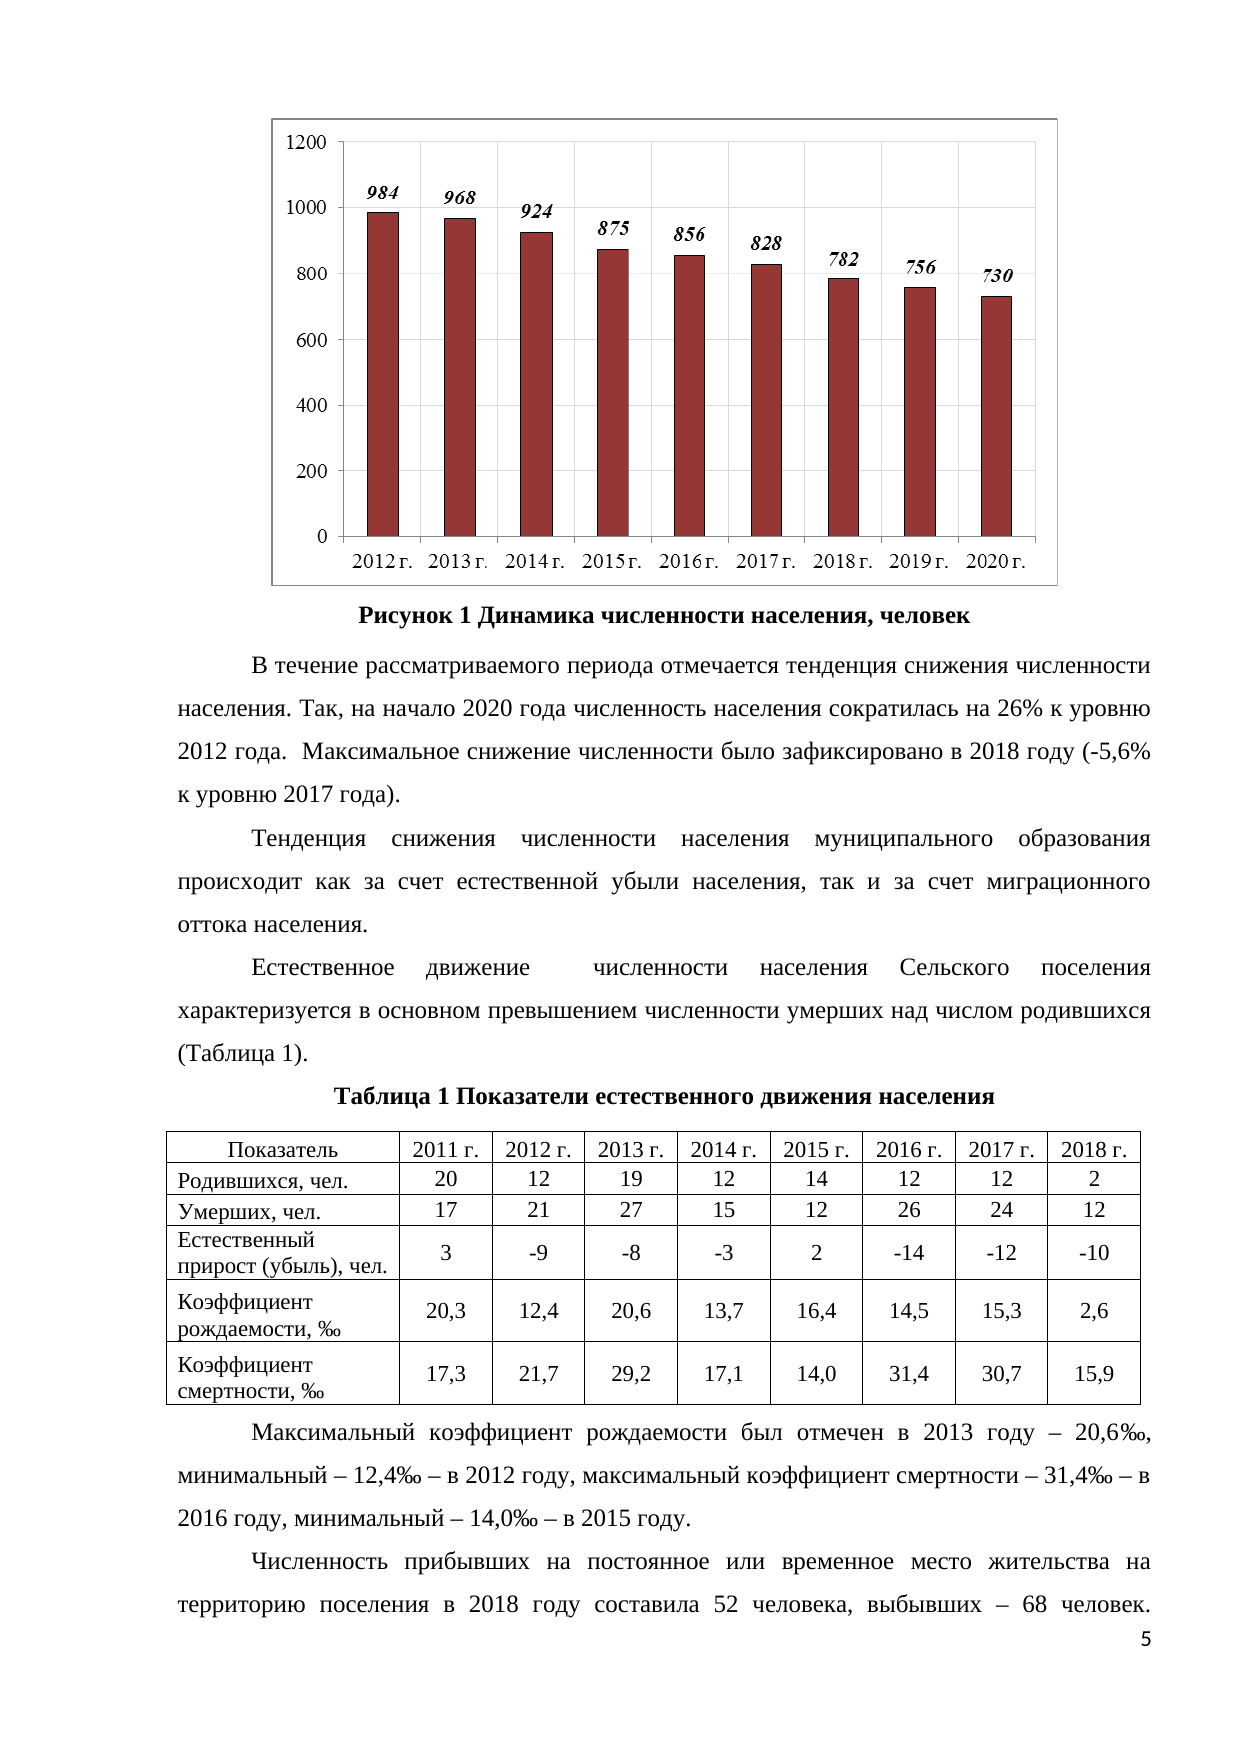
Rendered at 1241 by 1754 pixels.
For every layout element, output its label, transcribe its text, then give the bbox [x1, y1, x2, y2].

table_cell 21 [493, 1195, 584, 1225]
text Максимальный коэффициент рождаемости был отмечен в 2013 году – 20,6‰, минимальный – 12,4‰ – в 2012 году, максимальный коэффициент смертности – 31,4‰ – в 2016 году, минимальный – 14,0‰ – в 2015 году. [177, 1417, 1152, 1532]
table_cell Умерших, чел. [167, 1195, 399, 1225]
table_cell 24 [956, 1195, 1047, 1225]
table_cell 2 [1048, 1163, 1140, 1193]
table_header Показатель [167, 1132, 399, 1162]
table_cell 3 [400, 1226, 492, 1278]
table_cell -3 [678, 1226, 770, 1278]
table_cell 12 [678, 1163, 770, 1193]
table_header 2012 г. [493, 1132, 584, 1162]
picture [271, 118, 1058, 586]
table_cell 30,7 [956, 1342, 1047, 1403]
text Таблица 1 Показатели естественного движения населения [177, 1081, 1152, 1110]
table_cell 20 [400, 1163, 492, 1193]
table_cell 31,4 [863, 1342, 955, 1403]
table_cell -10 [1048, 1226, 1140, 1278]
table_cell 14,0 [771, 1342, 862, 1403]
table_header 2014 г. [678, 1132, 770, 1162]
table_cell Коэффициент рождаемости, ‰ [167, 1280, 399, 1341]
table_cell 13,7 [678, 1280, 770, 1341]
table_cell 14,5 [863, 1280, 955, 1341]
text Рисунок 1 Динамика численности населения, человек [177, 601, 1152, 629]
table_header 2015 г. [771, 1132, 862, 1162]
text Тенденция снижения численности населения муниципального образования происходит как за счет естественной убыли населения, так и за счет миграционного оттока населения. [177, 823, 1152, 938]
table_cell 17,3 [400, 1342, 492, 1403]
table_cell -14 [863, 1226, 955, 1278]
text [177, 1546, 1152, 1618]
table_cell -12 [956, 1226, 1047, 1278]
table_cell 17,1 [678, 1342, 770, 1403]
table_cell 27 [585, 1195, 677, 1225]
table_cell 12 [863, 1163, 955, 1193]
table_cell 19 [585, 1163, 677, 1193]
table_cell 12 [1048, 1195, 1140, 1225]
table_header 2013 г. [585, 1132, 677, 1162]
table_cell 12 [493, 1163, 584, 1193]
table_header 2011 г. [400, 1132, 492, 1162]
table_cell -8 [585, 1226, 677, 1278]
table_cell 20,6 [585, 1280, 677, 1341]
table_cell 29,2 [585, 1342, 677, 1403]
table_cell Родившихся, чел. [167, 1163, 399, 1193]
text В течение рассматриваемого периода отмечается тенденция снижения численности населения. Так, на начало 2020 года численность населения сократилась на 26% к уровню 2012 года. Максимальное снижение численности было зафиксировано в 2018 году (-5,6% к уровню 2017 года). [177, 650, 1152, 808]
table_cell -9 [493, 1226, 584, 1278]
table_header 2016 г. [863, 1132, 955, 1162]
table_cell Коэффициент смертности, ‰ [167, 1342, 399, 1403]
table_cell 14 [771, 1163, 862, 1193]
table_cell 21,7 [493, 1342, 584, 1403]
table_cell 16,4 [771, 1280, 862, 1341]
table_cell 15 [678, 1195, 770, 1225]
table_cell 15,3 [956, 1280, 1047, 1341]
table_header 2018 г. [1048, 1132, 1140, 1162]
table_cell 12 [771, 1195, 862, 1225]
table_cell 2,6 [1048, 1280, 1140, 1341]
table_cell 20,3 [400, 1280, 492, 1341]
table_cell 26 [863, 1195, 955, 1225]
table_cell 12,4 [493, 1280, 584, 1341]
table_header 2017 г. [956, 1132, 1047, 1162]
table_cell 17 [400, 1195, 492, 1225]
table_cell 2 [771, 1226, 862, 1278]
table_cell 12 [956, 1163, 1047, 1193]
table_cell 15,9 [1048, 1342, 1140, 1403]
table_cell Естественный прирост (убыль), чел. [167, 1226, 399, 1278]
